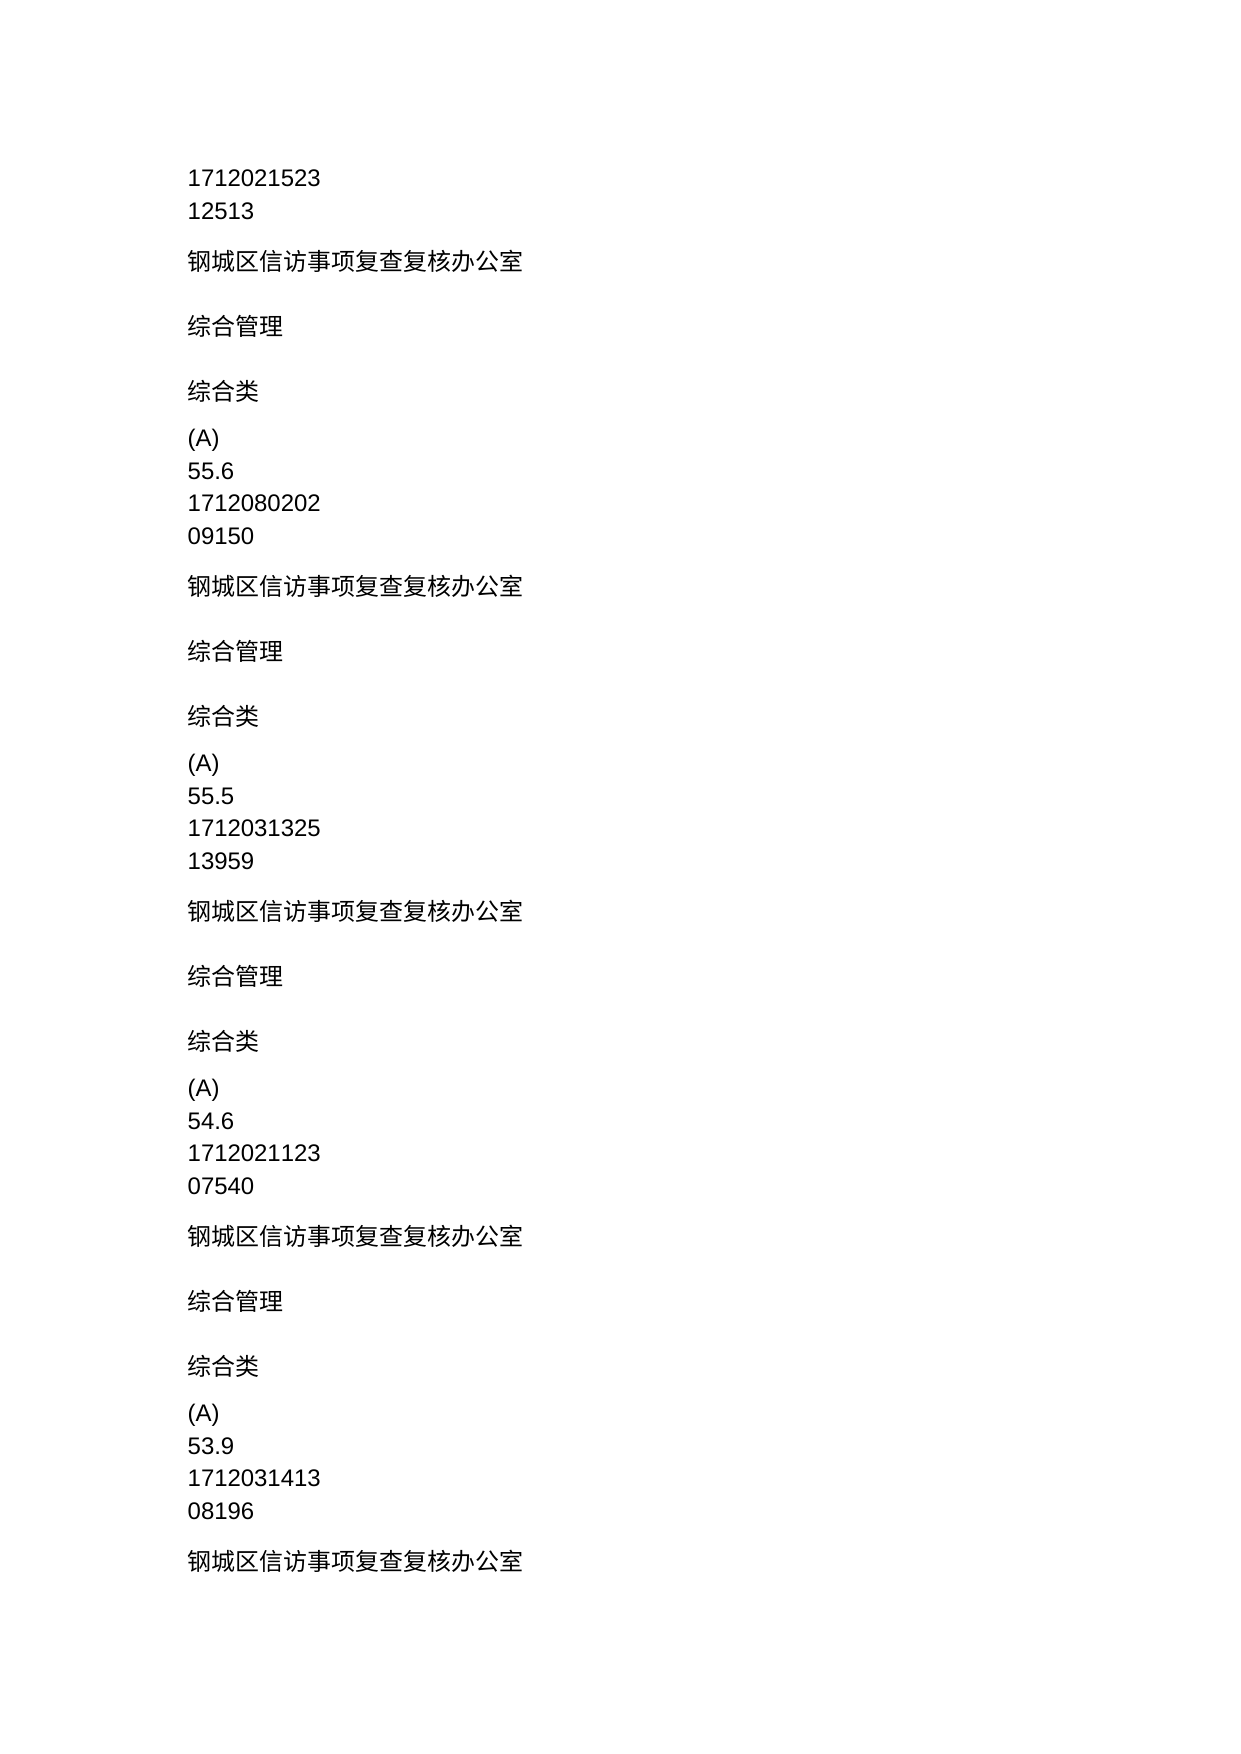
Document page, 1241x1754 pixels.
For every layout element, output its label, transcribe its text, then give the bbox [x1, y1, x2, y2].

text 综合管理 [187, 1267, 1053, 1332]
text 08196 [187, 1494, 1053, 1527]
text 1712021123 [187, 1137, 1053, 1169]
text 钢城区信访事项复查复核办公室 [187, 1527, 1053, 1592]
text 综合管理 [187, 942, 1053, 1007]
text 1712080202 [187, 487, 1053, 519]
text 1712031325 [187, 812, 1053, 844]
text 钢城区信访事项复查复核办公室 [187, 877, 1053, 942]
text 09150 [187, 519, 1053, 552]
text 综合类 [187, 1007, 1053, 1072]
text 综合管理 [187, 292, 1053, 357]
text (A) [187, 422, 1053, 454]
text (A) [187, 747, 1053, 779]
text 钢城区信访事项复查复核办公室 [187, 1202, 1053, 1267]
text 55.6 [187, 454, 1053, 487]
text 12513 [187, 194, 1053, 227]
text 综合类 [187, 357, 1053, 422]
text 53.9 [187, 1429, 1053, 1462]
text 钢城区信访事项复查复核办公室 [187, 227, 1053, 292]
text 综合类 [187, 1332, 1053, 1397]
text 1712021523 [187, 162, 1053, 194]
text 综合类 [187, 682, 1053, 747]
text 综合管理 [187, 617, 1053, 682]
text (A) [187, 1397, 1053, 1429]
text 1712031413 [187, 1462, 1053, 1494]
text 55.5 [187, 779, 1053, 812]
text 54.6 [187, 1104, 1053, 1137]
text (A) [187, 1072, 1053, 1104]
text 钢城区信访事项复查复核办公室 [187, 552, 1053, 617]
text 07540 [187, 1169, 1053, 1202]
text 13959 [187, 844, 1053, 877]
